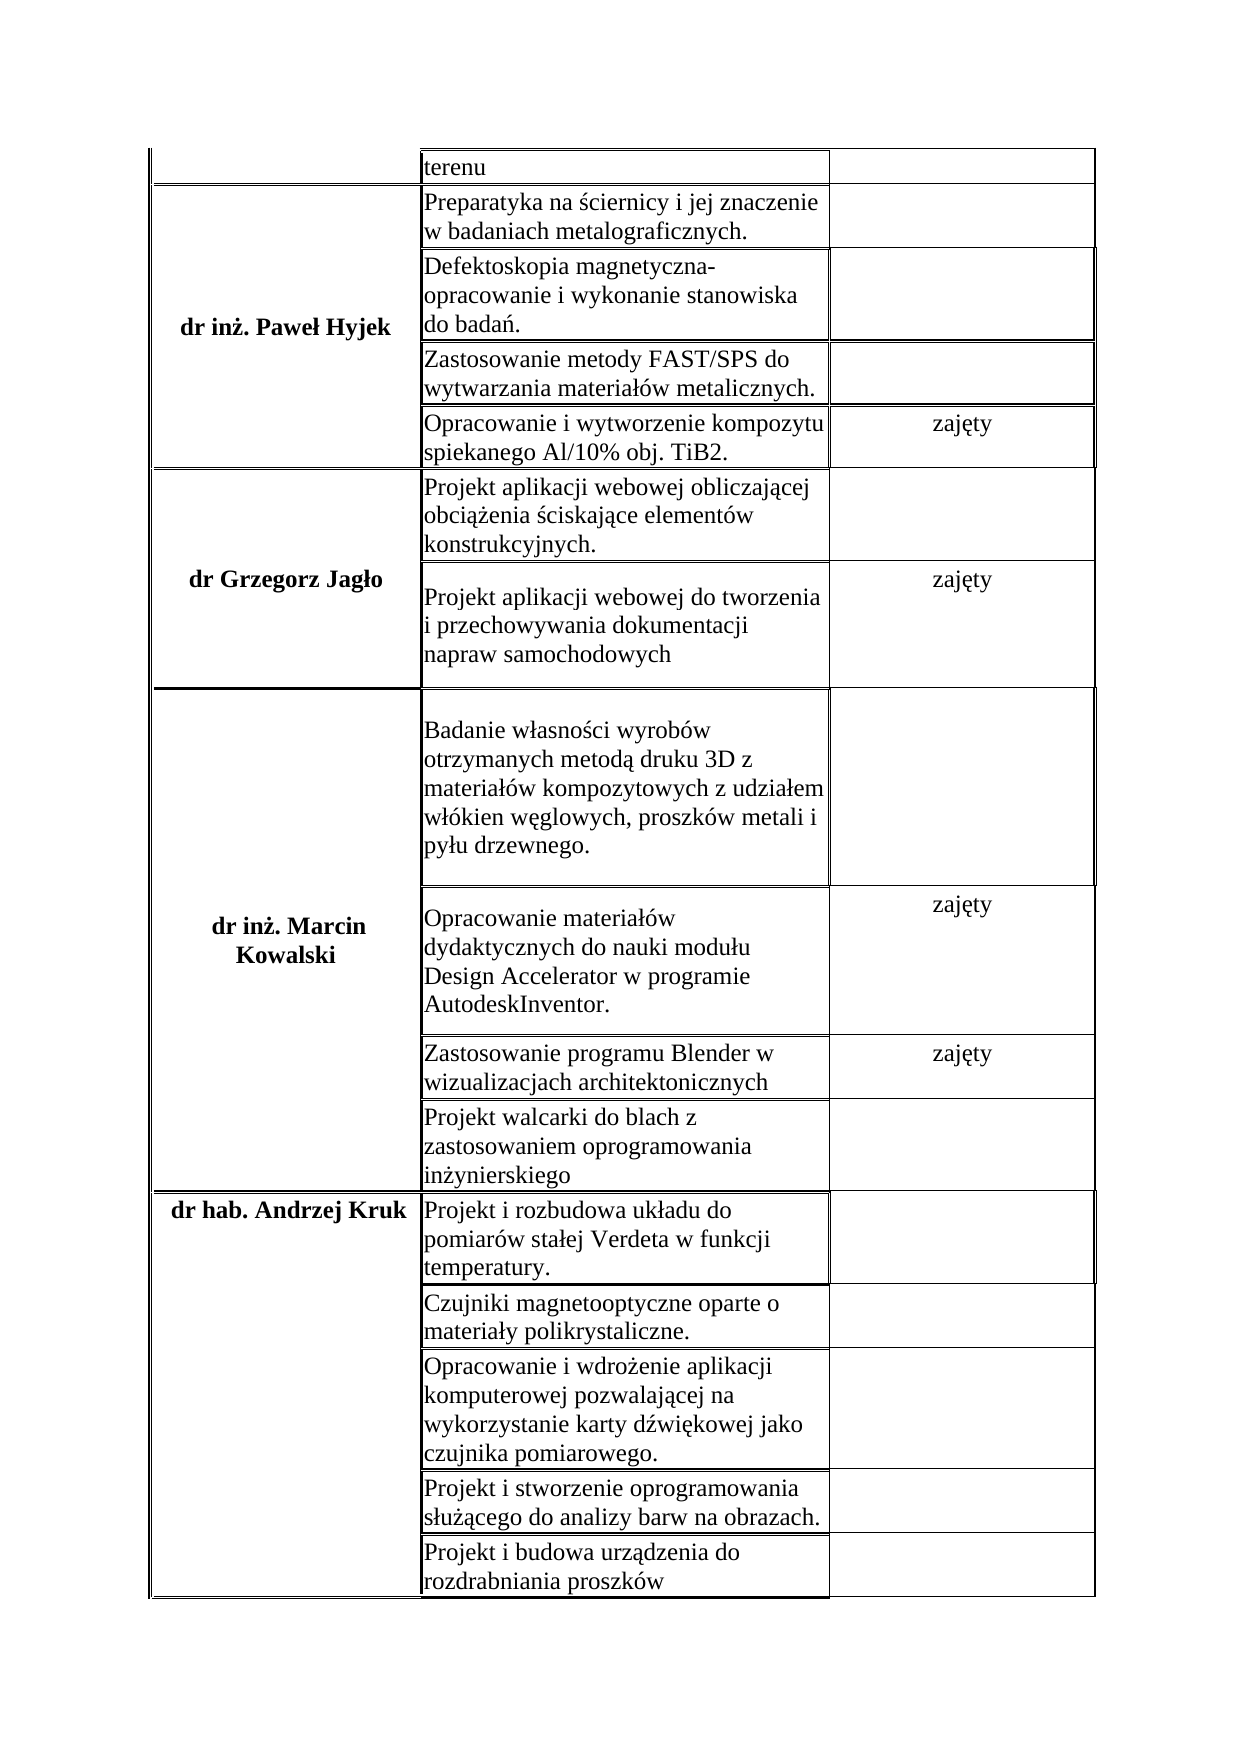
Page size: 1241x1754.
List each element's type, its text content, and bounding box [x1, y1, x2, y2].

table_cell dr inż. Marcin Kowalski [152, 687, 420, 1190]
table_cell Opracowanie materiałów dydaktycznych do nauki modułu Design Accelerator w programie AutodeskInventor. [423, 888, 829, 1034]
table_cell [830, 1099, 1094, 1190]
table_cell Preparatyka na ściernicy i jej znaczenie w badaniach metalograficznych. [423, 186, 829, 247]
table_cell [830, 468, 1094, 559]
table_cell [830, 149, 1094, 183]
table_cell Projekt i stworzenie oprogramowania służącego do analizy barw na obrazach. [423, 1472, 829, 1532]
table_cell Projekt walcarki do blach z zastosowaniem oprogramowania inżynierskiego [423, 1101, 829, 1190]
table_cell [830, 1533, 1094, 1596]
table_cell [830, 1348, 1094, 1468]
table_cell Projekt aplikacji webowej do tworzenia i przechowywania dokumentacji napraw samochodowych [423, 563, 829, 687]
table_cell dr hab. Andrzej Kruk [152, 1190, 421, 1596]
table_cell [830, 184, 1094, 247]
table_cell zajęty [830, 1035, 1094, 1098]
table_cell Badanie własności wyrobów otrzymanych metodą druku 3D z materiałów kompozytowych z udziałem włókien węglowych, proszków metali i pyłu drzewnego. [423, 690, 828, 884]
table_cell [831, 248, 1093, 339]
table_cell [830, 1284, 1094, 1347]
table_cell Opracowanie i wytworzenie kompozytu spiekanego Al/10% obj. TiB2. [423, 407, 828, 467]
table_cell Projekt i budowa urządzenia do rozdrabniania proszków [421, 1536, 829, 1596]
table_cell zajęty [830, 561, 1094, 687]
table_cell Czujniki magnetooptyczne oparte o materiały polikrystaliczne. [423, 1286, 829, 1347]
table_cell Projekt aplikacji webowej obliczającej obciążenia ściskające elementów konstrukcyjnych. [423, 470, 829, 559]
table_cell zajęty [830, 886, 1094, 1034]
table_cell Zastosowanie programu Blender w wizualizacjach architektonicznych [423, 1037, 829, 1098]
table_cell Projekt i rozbudowa układu do pomiarów stałej Verdeta w funkcji temperatury. [423, 1194, 828, 1283]
table_cell [830, 1469, 1094, 1532]
table_cell [831, 1191, 1093, 1283]
table_cell [831, 688, 1093, 884]
table_cell zajęty [831, 407, 1093, 467]
table_cell [831, 343, 1093, 403]
table_cell Opracowanie i wdrożenie aplikacji komputerowej pozwalającej na wykorzystanie karty dźwiękowej jako czujnika pomiarowego. [423, 1350, 829, 1468]
table_cell dr inż. Paweł Hyjek [150, 183, 421, 467]
table_cell dr Grzegorz Jagło [152, 467, 420, 687]
table_cell Zastosowanie metody FAST/SPS do wytwarzania materiałów metalicznych. [423, 343, 828, 403]
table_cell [421, 151, 829, 183]
table_cell Defektoskopia magnetyczna- opracowanie i wykonanie stanowiska do badań. [423, 250, 828, 339]
